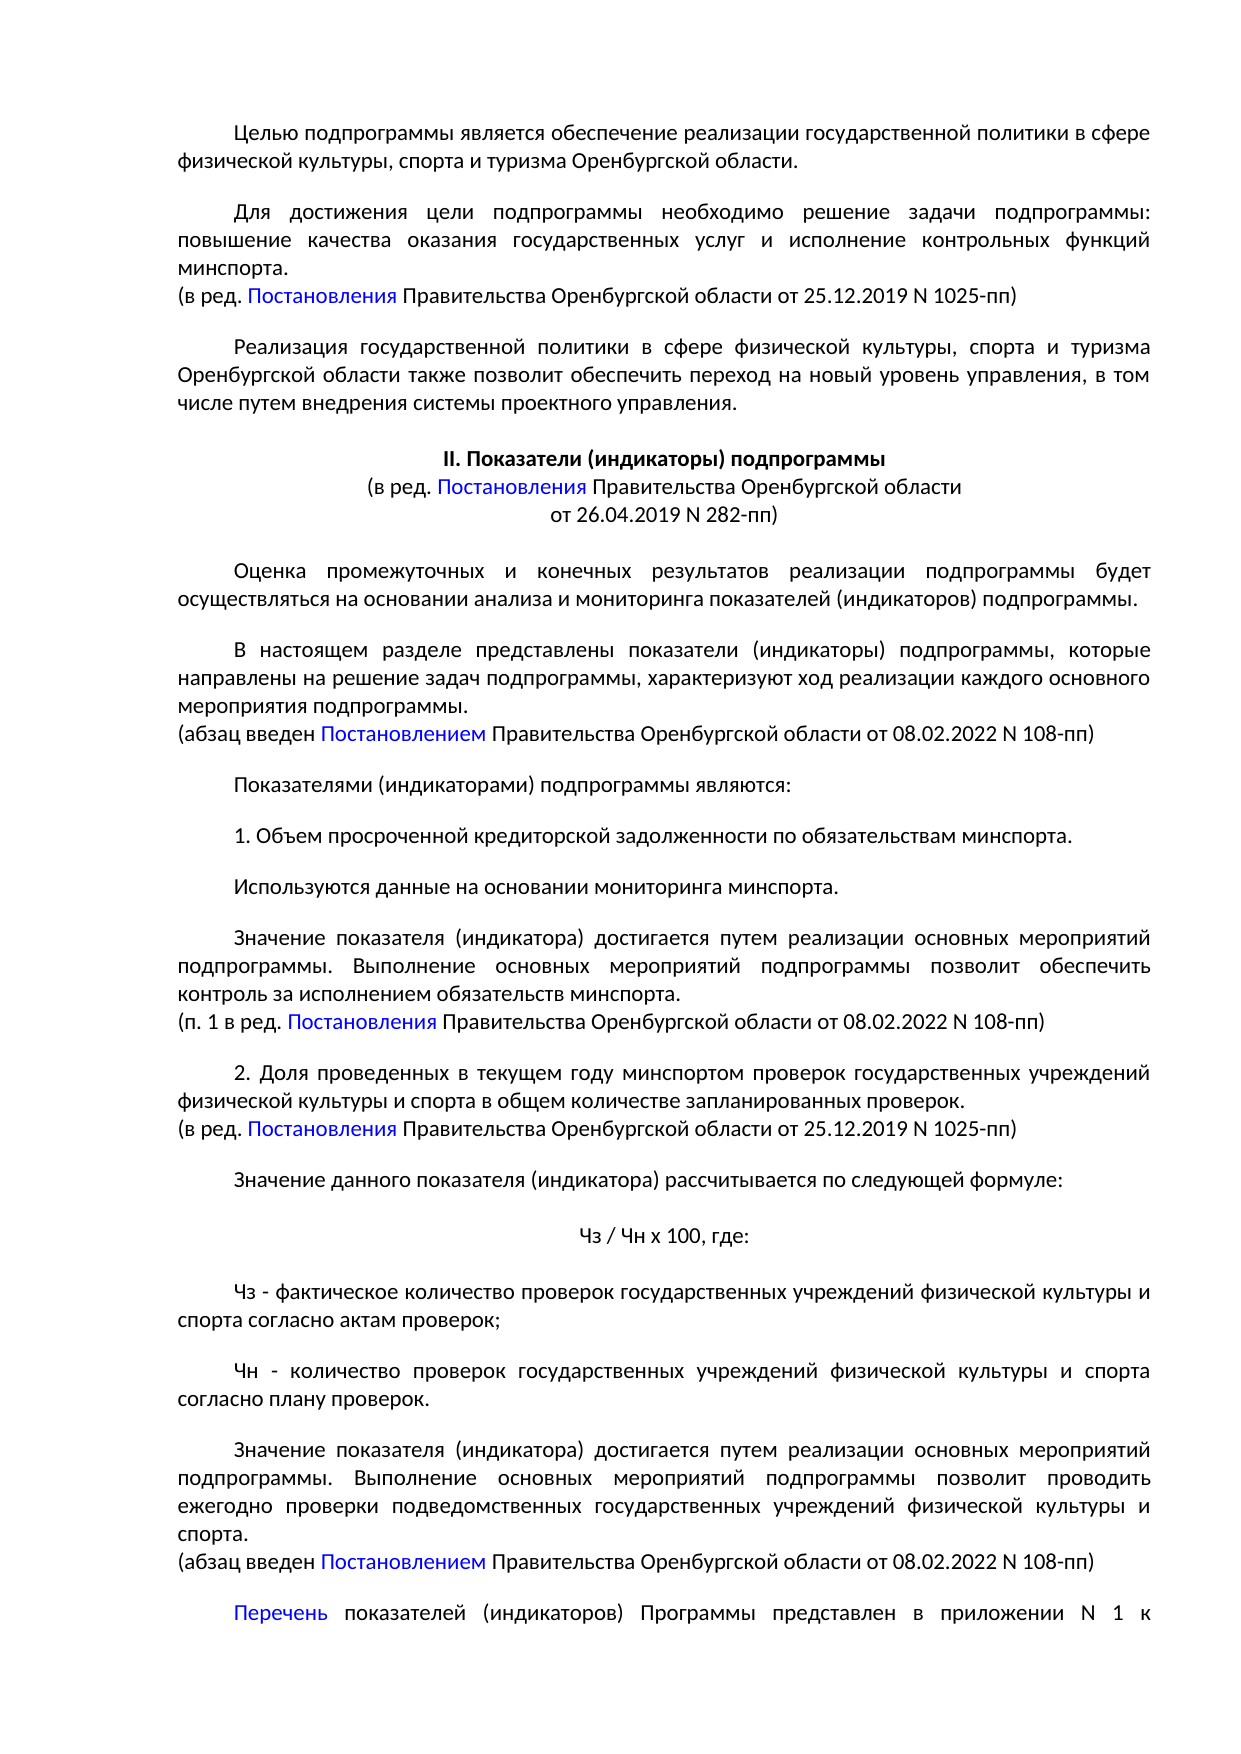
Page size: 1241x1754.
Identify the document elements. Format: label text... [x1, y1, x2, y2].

text Значение данного показателя (индикатора) рассчитывается по следующей формуле: [177, 1165, 1152, 1193]
text (абзац введен Постановлением Правительства Оренбургской области от 08.02.2022 N 108-пп) [177, 1547, 1152, 1575]
text 2. Доля проведенных в текущем году минспортом проверок государственных учреждений физической культуры и спорта в общем количестве запланированных проверок. [177, 1058, 1152, 1114]
text (в ред. Постановления Правительства Оренбургской области от 25.12.2019 N 1025-пп) [177, 1114, 1152, 1142]
text Показателями (индикаторами) подпрограммы являются: [177, 770, 1152, 798]
text (в ред. Постановления Правительства Оренбургской области [177, 472, 1152, 500]
text (абзац введен Постановлением Правительства Оренбургской области от 08.02.2022 N 108-пп) [177, 719, 1152, 747]
title II. Показатели (индикаторы) подпрограммы [177, 444, 1152, 472]
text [177, 1598, 1152, 1626]
text В настоящем разделе представлены показатели (индикаторы) подпрограммы, которые направлены на решение задач подпрограммы, характеризуют ход реализации каждого основного мероприятия подпрограммы. [177, 635, 1152, 719]
text Целью подпрограммы является обеспечение реализации государственной политики в сфере физической культуры, спорта и туризма Оренбургской области. [177, 118, 1152, 174]
text (п. 1 в ред. Постановления Правительства Оренбургской области от 08.02.2022 N 108-пп) [177, 1007, 1152, 1035]
text от 26.04.2019 N 282-пп) [177, 500, 1152, 528]
text Значение показателя (индикатора) достигается путем реализации основных мероприятий подпрограммы. Выполнение основных мероприятий подпрограммы позволит обеспечить контроль за исполнением обязательств минспорта. [177, 923, 1152, 1007]
text Чн - количество проверок государственных учреждений физической культуры и спорта согласно плану проверок. [177, 1356, 1152, 1412]
text Чз - фактическое количество проверок государственных учреждений физической культуры и спорта согласно актам проверок; [177, 1277, 1152, 1333]
text 1. Объем просроченной кредиторской задолженности по обязательствам минспорта. [177, 821, 1152, 849]
text Чз / Чн x 100, где: [177, 1221, 1152, 1249]
text Оценка промежуточных и конечных результатов реализации подпрограммы будет осуществляться на основании анализа и мониторинга показателей (индикаторов) подпрограммы. [177, 556, 1152, 612]
text Используются данные на основании мониторинга минспорта. [177, 872, 1152, 900]
text (в ред. Постановления Правительства Оренбургской области от 25.12.2019 N 1025-пп) [177, 281, 1152, 309]
text Для достижения цели подпрограммы необходимо решение задачи подпрограммы: повышение качества оказания государственных услуг и исполнение контрольных функций минспорта. [177, 197, 1152, 281]
text Значение показателя (индикатора) достигается путем реализации основных мероприятий подпрограммы. Выполнение основных мероприятий подпрограммы позволит проводить ежегодно проверки подведомственных государственных учреждений физической культуры и спорта. [177, 1435, 1152, 1547]
text Реализация государственной политики в сфере физической культуры, спорта и туризма Оренбургской области также позволит обеспечить переход на новый уровень управления, в том числе путем внедрения системы проектного управления. [177, 332, 1152, 416]
